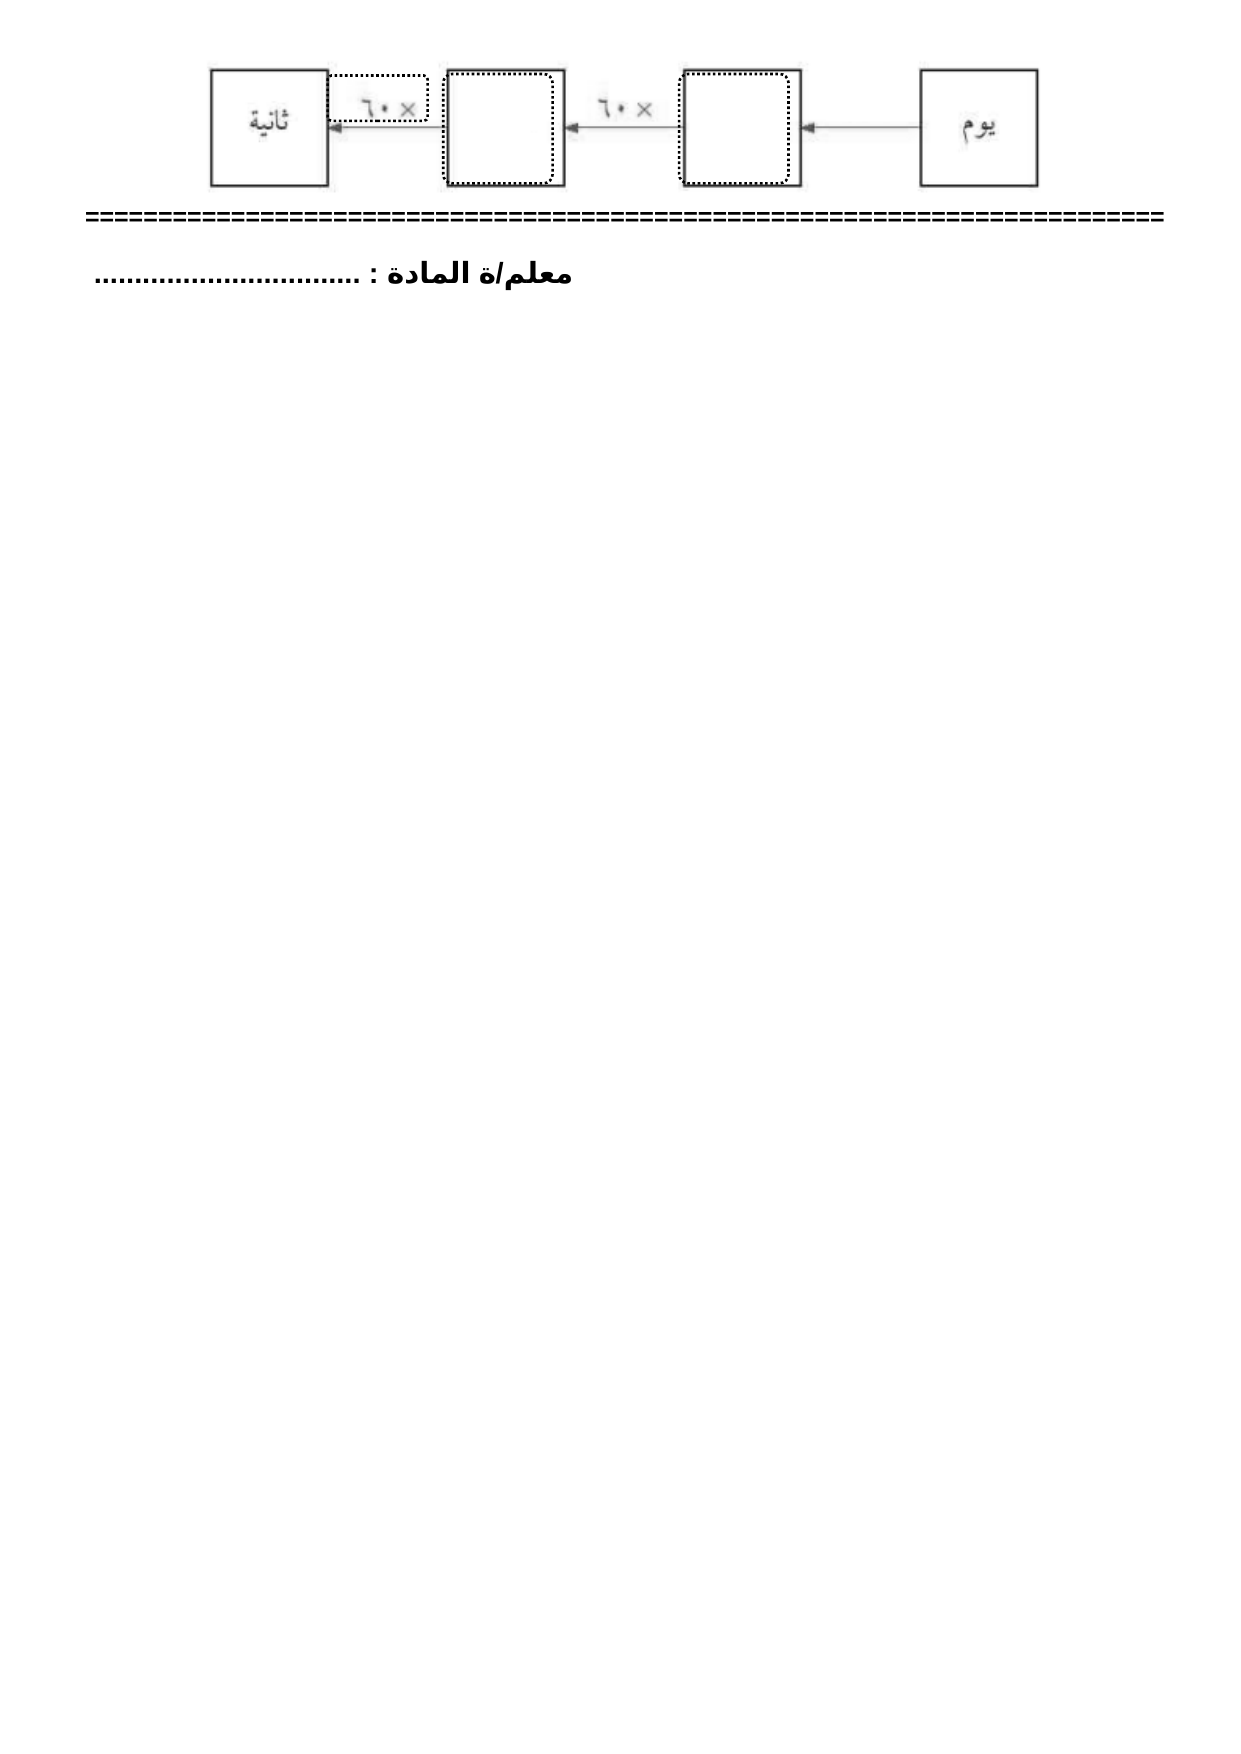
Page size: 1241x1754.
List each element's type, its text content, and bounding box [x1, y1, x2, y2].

text معلم/ة المادة : ................................. [75, 256, 1165, 290]
text ========================================================================== [75, 202, 1165, 231]
